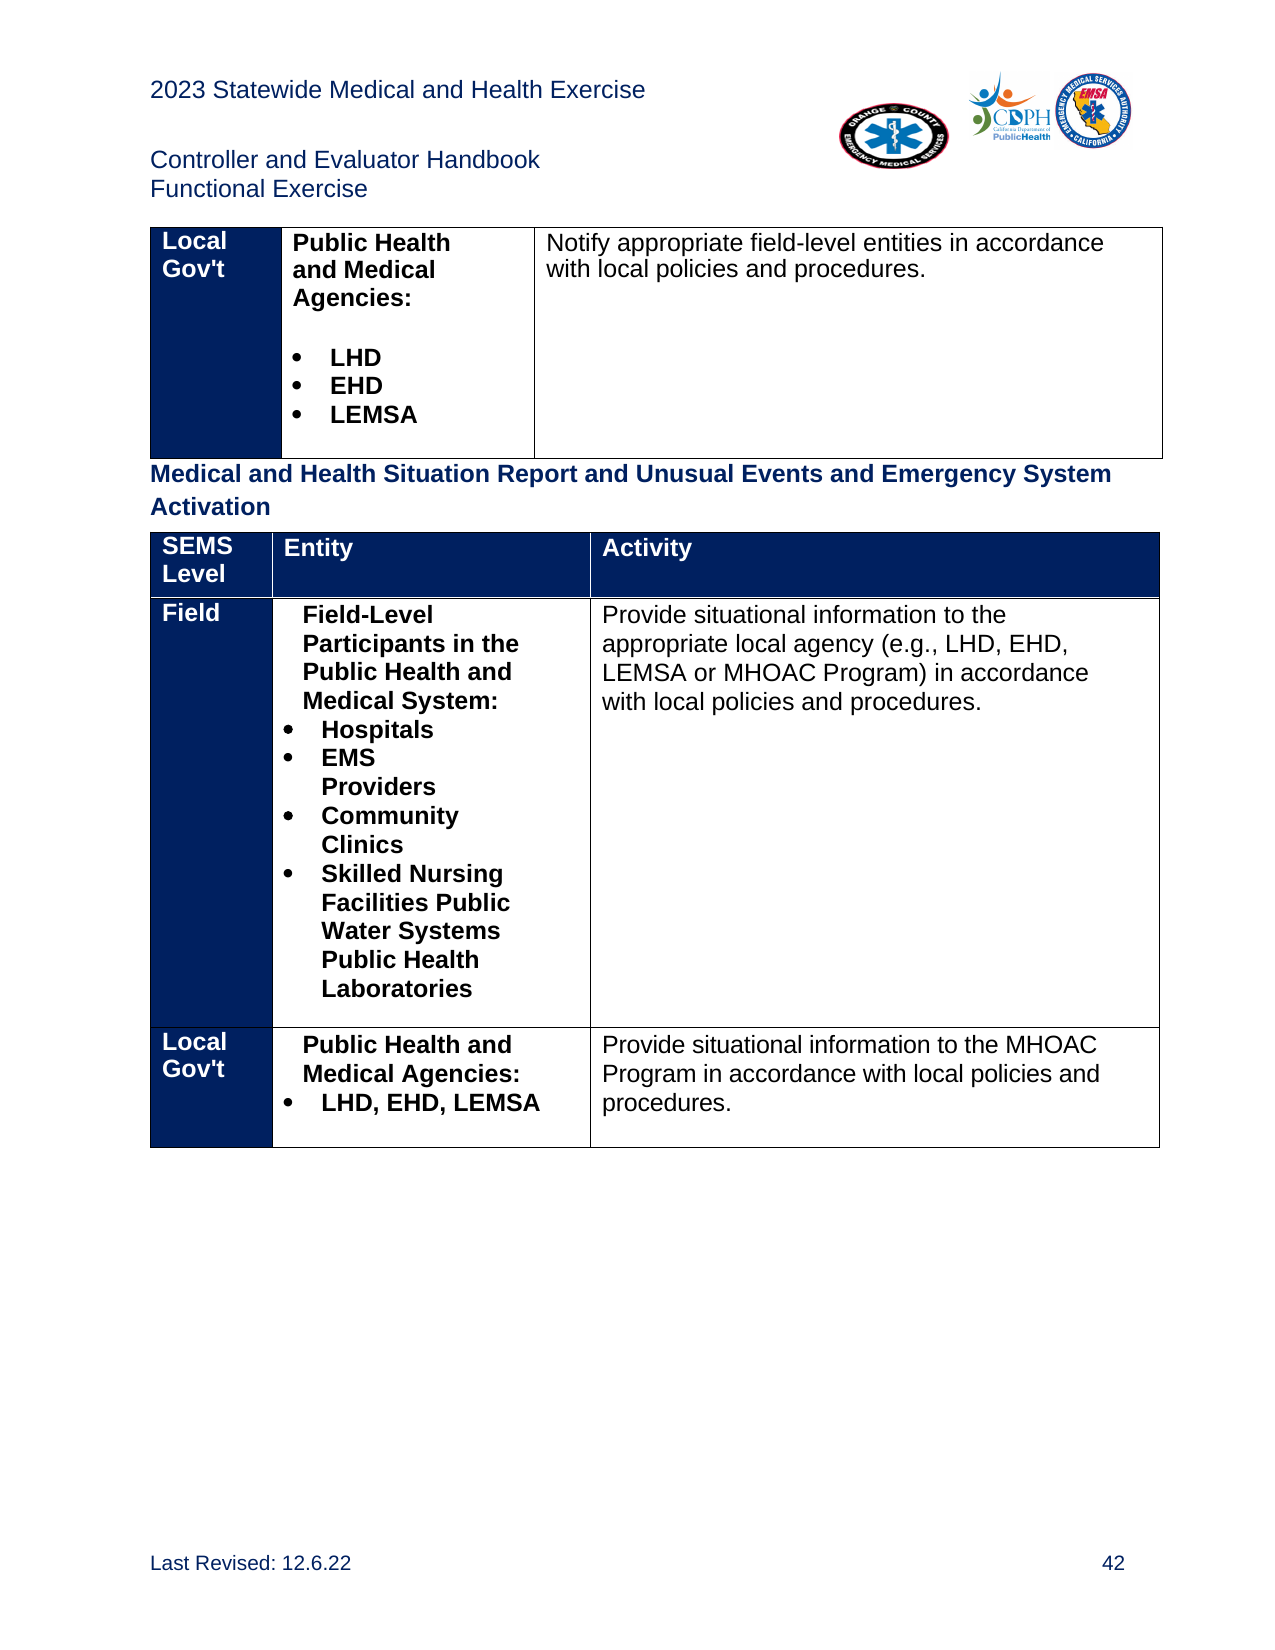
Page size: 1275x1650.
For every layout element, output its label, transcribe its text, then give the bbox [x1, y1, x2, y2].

table_cell Provide situational information to the MHOAC Program in accordance with local policies and procedures. [591, 1028, 1159, 1147]
picture [968, 71, 1051, 140]
table_cell Notify appropriate field-level entities in accordance with local policies and procedures. [535, 228, 1162, 458]
picture [1053, 72, 1134, 150]
picture [839, 103, 950, 169]
table_cell Field [151, 599, 272, 1027]
subtitle Medical and Health Situation Report and Unusual Events and Emergency System Activation [150, 459, 1125, 521]
table_cell Local Gov't [151, 228, 281, 458]
table_header Activity [591, 533, 1159, 597]
table_header SEMS Level [151, 533, 272, 597]
table_cell Public Health and Medical Agencies: LHD EHD LEMSA [282, 228, 534, 458]
table_header Entity [273, 533, 590, 597]
table_cell Local Gov't [151, 1028, 272, 1147]
table_cell Field-Level Participants in the Public Health and Medical System: Hospitals EMS Providers Community Clinics Skilled Nursing Facilities Public Water Systems Public Health Laboratories [273, 599, 590, 1027]
table_cell Provide situational information to the appropriate local agency (e.g., LHD, EHD, LEMSA or MHOAC Program) in accordance with local policies and procedures. [591, 599, 1159, 1027]
table_cell Public Health and Medical Agencies: LHD, EHD, LEMSA [273, 1028, 590, 1147]
